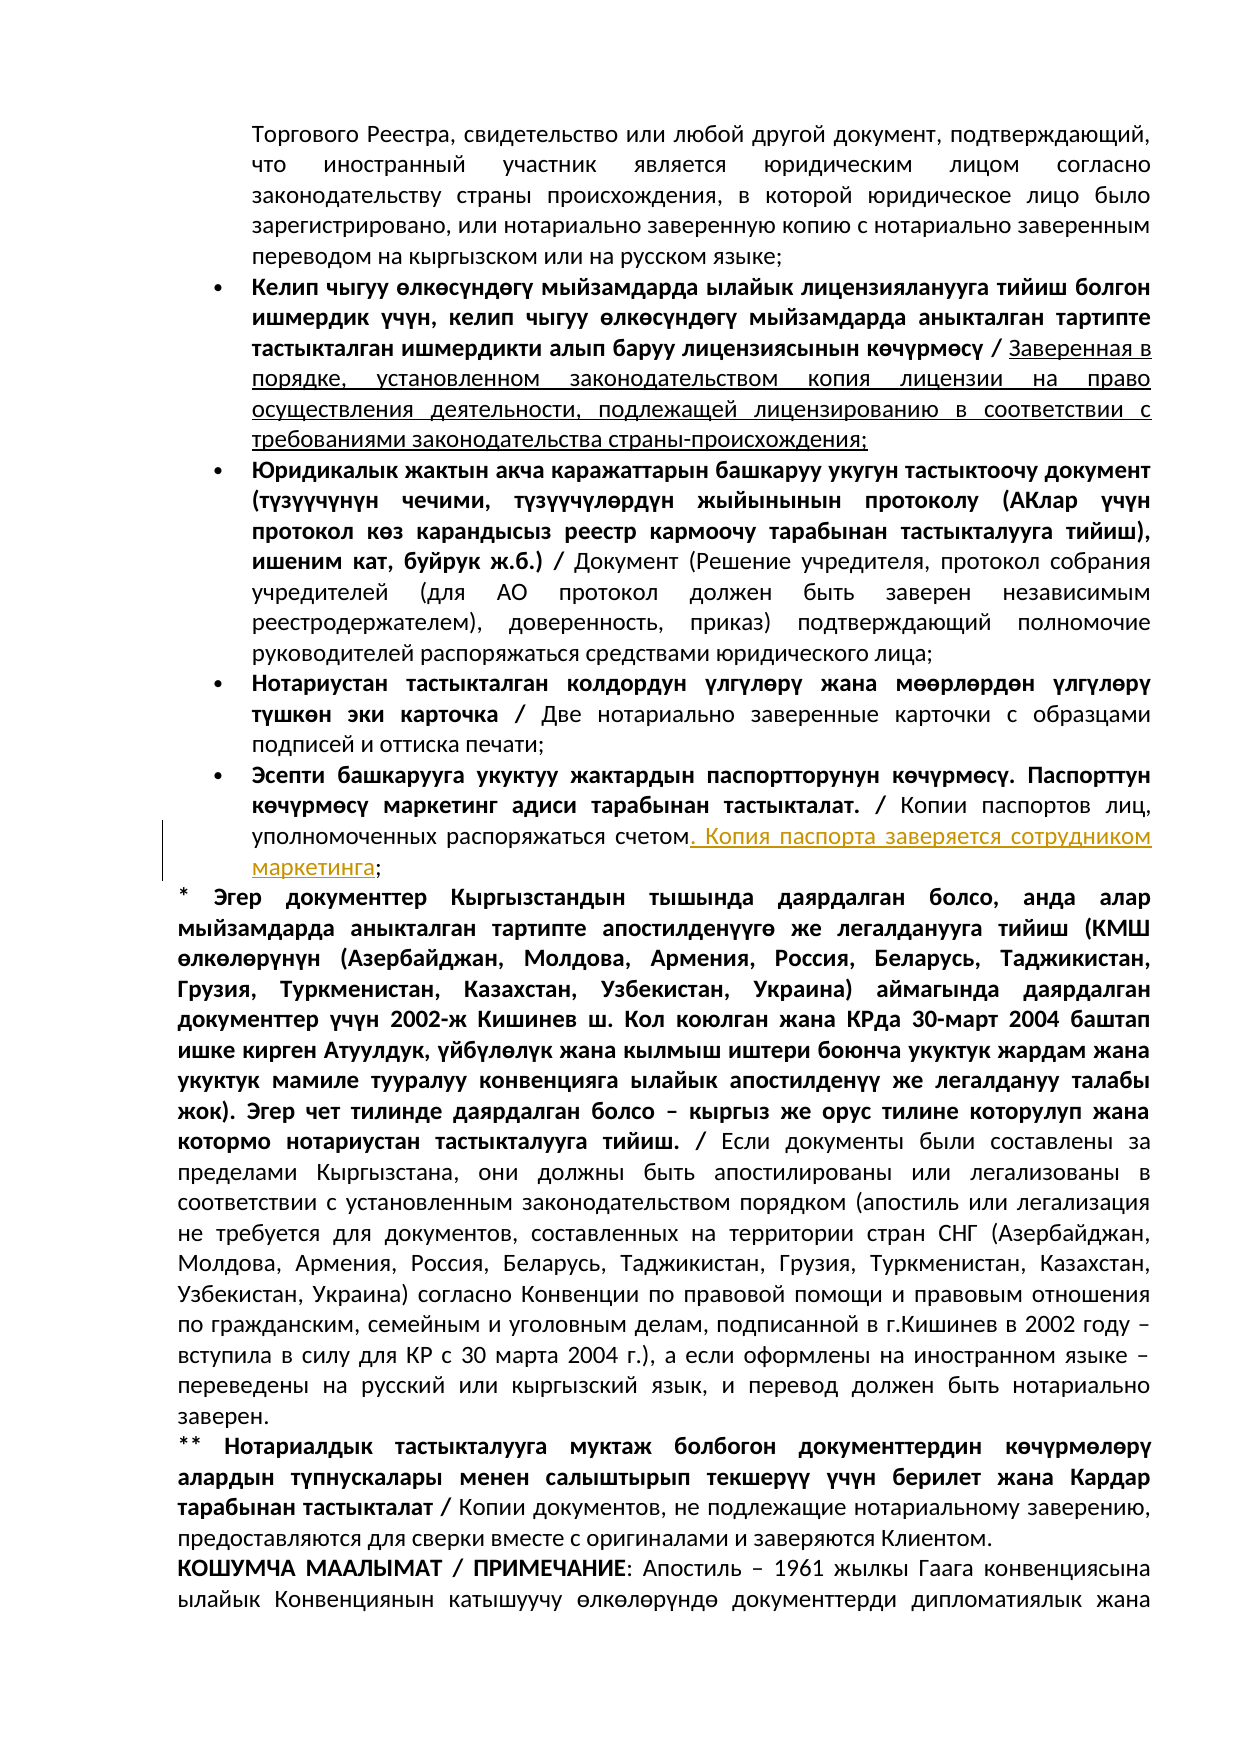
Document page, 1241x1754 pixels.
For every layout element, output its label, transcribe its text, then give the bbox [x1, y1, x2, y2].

list Келип чыгуу өлкөсүндөгү мыйзамдарда ылайык лицензияланууга тийиш болгон ишмердик үчүн, келип чыгуу өлкөсүндөгү мыйзамдарда аныкталган тартипте тастыкталган ишмердикти алып баруу лицензиясынын көчүрмөсү / Заверенная в порядке, установленном законодательством копия лицензии на право осуществления деятельности, подлежащей лицензированию в соответствии с требованиями законодательства страны-происхождения; [214, 271, 1152, 454]
list Юридикалык жактын акча каражаттарын башкаруу укугун тастыктоочу документ (түзүүчүнүн чечими, түзүүчүлөрдүн жыйынынын протоколу (АКлар үчүн протокол көз карандысыз реестр кармоочу тарабынан тастыкталууга тийиш), ишеним кат, буйрук ж.б.) / Документ (Решение учредителя, протокол собрания учредителей (для АО протокол должен быть заверен независимым реестродержателем), доверенность, приказ) подтверждающий полномочие руководителей распоряжаться средствами юридического лица; [214, 454, 1152, 667]
text * Эгер документтер Кыргызстандын тышында даярдалган болсо, анда алар мыйзамдарда аныкталган тартипте апостилденүүгө же легалданууга тийиш (КМШ өлкөлөрүнүн (Азербайджан, Молдова, Армения, Россия, Беларусь, Таджикистан, Грузия, Туркменистан, Казахстан, Узбекистан, Украина) аймагында даярдалган документтер үчүн 2002-ж Кишинев ш. Кол коюлган жана КРда 30-март 2004 баштап ишке кирген Атуулдук, үйбүлөлүк жана кылмыш иштери боюнча укуктук жардам жана укуктук мамиле тууралуу конвенцияга ылайык апостилденүү же легалдануу талабы жок). Эгер чет тилинде даярдалган болсо – кыргыз же орус тилине которулуп жана котормо нотариустан тастыкталууга тийиш. / Если документы были составлены за пределами Кыргызстана, они должны быть апостилированы или легализованы в соответствии с установленным законодательством порядком (апостиль или легализация не требуется для документов, составленных на территории стран СНГ (Азербайджан, Молдова, Армения, Россия, Беларусь, Таджикистан, Грузия, Туркменистан, Казахстан, Узбекистан, Украина) согласно Конвенции по правовой помощи и правовым отношения по гражданским, семейным и уголовным делам, подписанной в г.Кишинев в 2002 году – вступила в силу для КР с 30 марта 2004 г.), а если оформлены на иностранном языке – переведены на русский или кыргызский язык, и перевод должен быть нотариально заверен. [177, 881, 1152, 1431]
list Эсепти башкарууга укуктуу жактардын паспортторунун көчүрмөсү. Паспорттун көчүрмөсү маркетинг адиси тарабынан тастыкталат. / Копии паспортов лиц, уполномоченных распоряжаться счетом; [214, 759, 1152, 881]
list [214, 118, 1152, 271]
list Нотариустан тастыкталган колдордун үлгүлөрү жана мөөрлөрдөн үлгүлөрү түшкөн эки карточка / Две нотариально заверенные карточки с образцами подписей и оттиска печати; [214, 667, 1152, 759]
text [177, 1553, 1152, 1614]
text ** Нотариалдык тастыкталууга муктаж болбогон документтердин көчүрмөлөрү алардын түпнускалары менен салыштырып текшерүү үчүн берилет жана Кардар тарабынан тастыкталат / Копии документов, не подлежащие нотариальному заверению, предоставляются для сверки вместе с оригиналами и заверяются Клиентом. [177, 1431, 1152, 1553]
